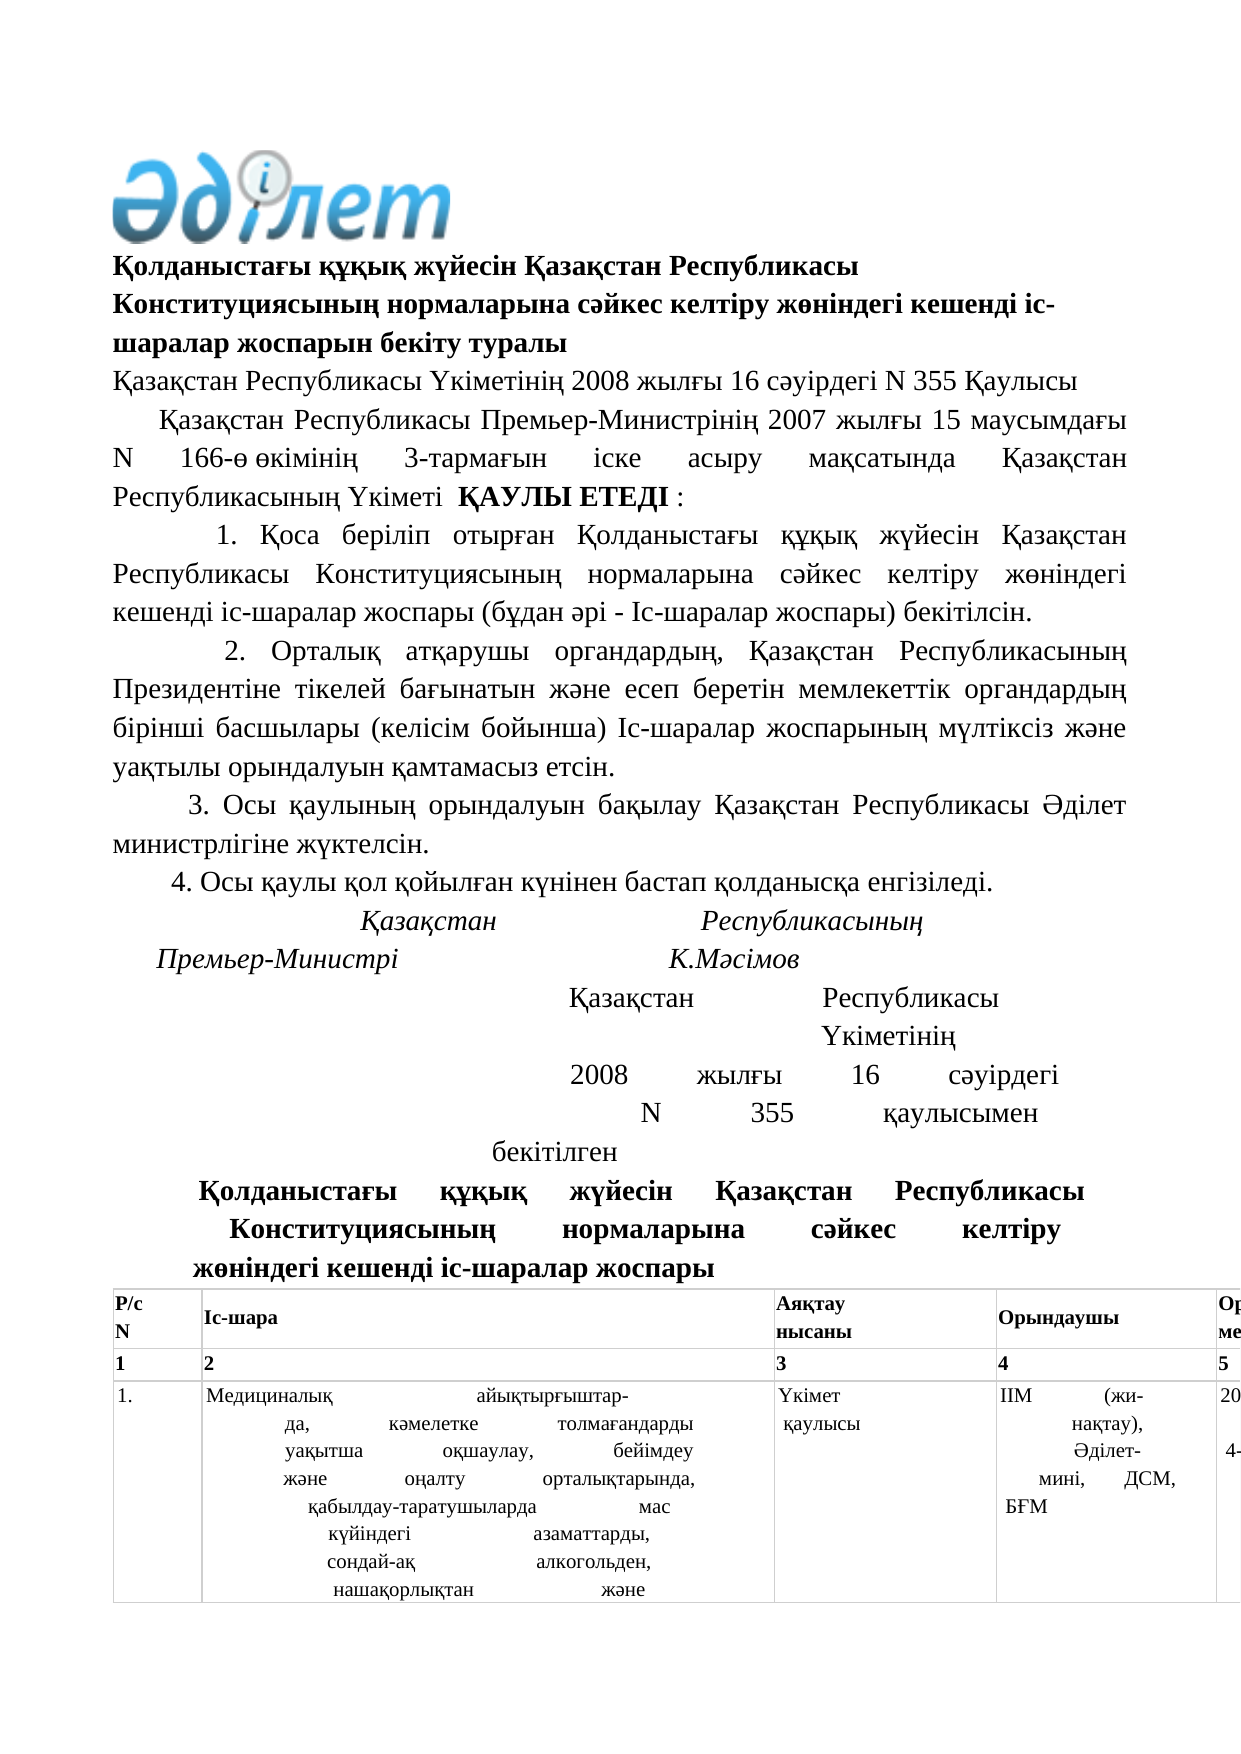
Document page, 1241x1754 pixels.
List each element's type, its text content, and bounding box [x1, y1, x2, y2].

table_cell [997, 1382, 1216, 1602]
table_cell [203, 1382, 774, 1602]
table_cell Үкімет қаулысы [775, 1382, 996, 1602]
text Қазақстан Республикасының Премьер-Министрі К.Мәсімов [112, 903, 1128, 975]
picture [112, 150, 451, 244]
table_cell 3 [775, 1349, 996, 1380]
text 1. Қоса беріліп отырған Қолданыстағы құқық жүйесін Қазақстан Республикасы Конституциясының нормаларына сәйкес келтіру жөніндегі кешенді іс-шаралар жоспары (бұдан әрі - Іс-шаралар жоспары) бекітілсін. [112, 517, 1128, 628]
text 2. Орталық атқарушы органдардың, Қазақстан Республикасының Президентіне тікелей бағынатын және есеп беретін мемлекеттік органдардың бірінші басшылары (келісім бойынша) Іс-шаралар жоспарының мүлтіксіз және уақтылы орындалуын қамтамасыз етсін. [112, 633, 1128, 782]
text Қазақстан Республикасы Үкіметінің 2008 жылғы 16 сәуірдегі N 355 қаулысымен бекітілген [112, 980, 1128, 1168]
text Қолданыстағы құқық жүйесін Қазақстан Республикасы Конституциясының нормаларына сәйкес келтіру жөніндегі кешенді іс-шаралар жоспары [112, 1173, 1128, 1283]
text Қолданыстағы құқық жүйесін Қазақстан Республикасы Конституциясының нормаларына сәйкес келтіру жөніндегі кешенді іс-шаралар жоспарын бекіту туралы [112, 248, 1128, 358]
table_cell 1. [114, 1382, 201, 1602]
table_header Іс-шара [203, 1290, 774, 1348]
table_header Аяқтау нысаны [775, 1290, 996, 1348]
table_cell 2008 жылғы 4-тоқсан [1217, 1382, 1240, 1602]
text Қазақстан Республикасы Үкіметінің 2008 жылғы 16 сәуірдегі N 355 Қаулысы [112, 363, 1128, 397]
text 4. Осы қаулы қол қойылған күнінен бастап қолданысқа енгізіледі. [112, 864, 1128, 898]
table_cell 2 [203, 1349, 774, 1380]
table_header Орындау мерзімі [1217, 1290, 1240, 1348]
text 3. Осы қаулының орындалуын бақылау Қазақстан Республикасы Әділет министрлігіне жүктелсін. [112, 787, 1128, 859]
table_header Р/с N [114, 1290, 201, 1348]
table_cell 5 [1217, 1349, 1240, 1380]
text Қазақстан Республикасы Премьер-Министрінің 2007 жылғы 15 маусымдағы N 166-ө өкімінің 3-тармағын іске асыру мақсатында Қазақстан Республикасының Үкіметі ҚАУЛЫ ЕТЕДІ : [112, 402, 1128, 512]
table_header Орындаушы [997, 1290, 1216, 1348]
table_cell 4 [997, 1349, 1216, 1380]
table_cell 1 [114, 1349, 201, 1380]
